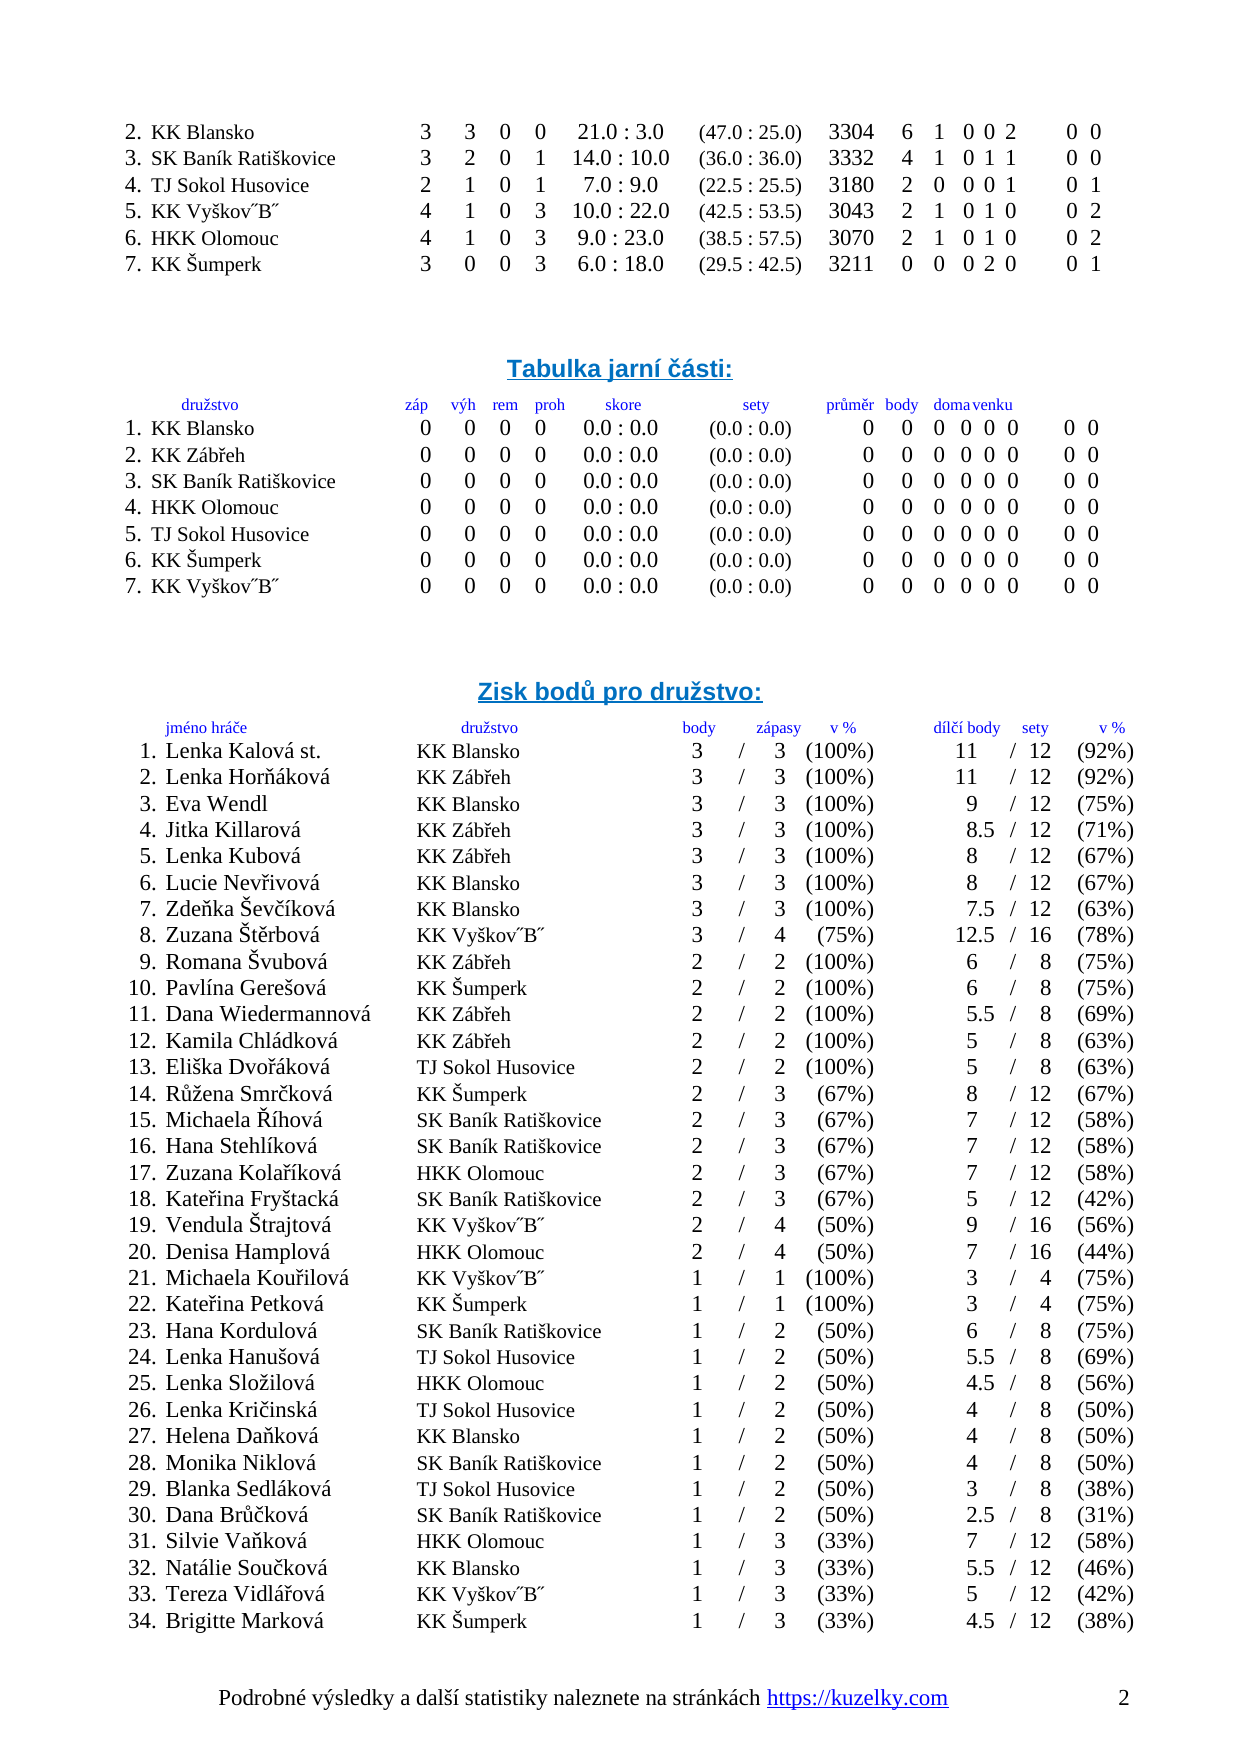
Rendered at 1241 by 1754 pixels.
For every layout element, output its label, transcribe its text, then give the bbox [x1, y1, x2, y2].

text 13. Eliška Dvořáková TJ Sokol Husovice 2 / 2 (100%) 5 / 8 (63%) [106, 1053, 1134, 1079]
text 3. Eva Wendl KK Blansko 3 / 3 (100%) 9 / 12 (75%) [106, 790, 1134, 816]
text 22. Kateřina Petková KK Šumperk 1 / 1 (100%) 3 / 4 (75%) [106, 1290, 1134, 1317]
text Tabulka jarní části: [94, 354, 1145, 383]
text 8. Zuzana Štěrbová KK Vyškov˝B˝ 3 / 4 (75%) 12.5 / 16 (78%) [106, 921, 1134, 948]
text 24. Lenka Hanušová TJ Sokol Husovice 1 / 2 (50%) 5.5 / 8 (69%) [106, 1343, 1134, 1369]
text 7. Zdeňka Ševčíková KK Blansko 3 / 3 (100%) 7.5 / 12 (63%) [106, 895, 1134, 921]
text 12. Kamila Chládková KK Zábřeh 2 / 2 (100%) 5 / 8 (63%) [106, 1027, 1134, 1053]
text 2. KK Blansko 3 3 0 0 21.0 : 3.0 (47.0 : 25.0) 3304 6 1 0 0 2 0 0 [106, 118, 1134, 144]
text 4. Jitka Killarová KK Zábřeh 3 / 3 (100%) 8.5 / 12 (71%) [106, 816, 1134, 842]
text 17. Zuzana Kolaříková HKK Olomouc 2 / 3 (67%) 7 / 12 (58%) [106, 1159, 1134, 1185]
text 1. KK Blansko 0 0 0 0 0.0 : 0.0 (0.0 : 0.0) 0 0 0 0 0 0 0 0 [106, 414, 1134, 441]
text 25. Lenka Složilová HKK Olomouc 1 / 2 (50%) 4.5 / 8 (56%) [106, 1369, 1134, 1396]
text 32. Natálie Součková KK Blansko 1 / 3 (33%) 5.5 / 12 (46%) [106, 1554, 1134, 1580]
text 14. Růžena Smrčková KK Šumperk 2 / 3 (67%) 8 / 12 (67%) [106, 1079, 1134, 1106]
text 23. Hana Kordulová SK Baník Ratiškovice 1 / 2 (50%) 6 / 8 (75%) [106, 1317, 1134, 1343]
text 5. Lenka Kubová KK Zábřeh 3 / 3 (100%) 8 / 12 (67%) [106, 842, 1134, 869]
text jméno hráče družstvo body zápasy v % dílčí body sety v % [106, 718, 1134, 737]
text 11. Dana Wiedermannová KK Zábřeh 2 / 2 (100%) 5.5 / 8 (69%) [106, 1001, 1134, 1027]
text 20. Denisa Hamplová HKK Olomouc 2 / 4 (50%) 7 / 16 (44%) [106, 1238, 1134, 1264]
text 2. KK Zábřeh 0 0 0 0 0.0 : 0.0 (0.0 : 0.0) 0 0 0 0 0 0 0 0 [106, 441, 1134, 467]
text 7. KK Šumperk 3 0 0 3 6.0 : 18.0 (29.5 : 42.5) 3211 0 0 0 2 0 0 1 [106, 250, 1134, 276]
text 6. Lucie Nevřivová KK Blansko 3 / 3 (100%) 8 / 12 (67%) [106, 869, 1134, 895]
text 3. SK Baník Ratiškovice 0 0 0 0 0.0 : 0.0 (0.0 : 0.0) 0 0 0 0 0 0 0 0 [106, 467, 1134, 493]
text 15. Michaela Říhová SK Baník Ratiškovice 2 / 3 (67%) 7 / 12 (58%) [106, 1106, 1134, 1132]
text 19. Vendula Štrajtová KK Vyškov˝B˝ 2 / 4 (50%) 9 / 16 (56%) [106, 1211, 1134, 1238]
text 30. Dana Brůčková SK Baník Ratiškovice 1 / 2 (50%) 2.5 / 8 (31%) [106, 1501, 1134, 1528]
text 9. Romana Švubová KK Zábřeh 2 / 2 (100%) 6 / 8 (75%) [106, 948, 1134, 974]
text 16. Hana Stehlíková SK Baník Ratiškovice 2 / 3 (67%) 7 / 12 (58%) [106, 1132, 1134, 1159]
text 29. Blanka Sedláková TJ Sokol Husovice 1 / 2 (50%) 3 / 8 (38%) [106, 1475, 1134, 1501]
text 7. KK Vyškov˝B˝ 0 0 0 0 0.0 : 0.0 (0.0 : 0.0) 0 0 0 0 0 0 0 0 [106, 572, 1134, 599]
text 21. Michaela Kouřilová KK Vyškov˝B˝ 1 / 1 (100%) 3 / 4 (75%) [106, 1264, 1134, 1290]
text 5. KK Vyškov˝B˝ 4 1 0 3 10.0 : 22.0 (42.5 : 53.5) 3043 2 1 0 1 0 0 2 [106, 197, 1134, 223]
text 6. HKK Olomouc 4 1 0 3 9.0 : 23.0 (38.5 : 57.5) 3070 2 1 0 1 0 0 2 [106, 223, 1134, 250]
text 4. HKK Olomouc 0 0 0 0 0.0 : 0.0 (0.0 : 0.0) 0 0 0 0 0 0 0 0 [106, 493, 1134, 520]
text 4. TJ Sokol Husovice 2 1 0 1 7.0 : 9.0 (22.5 : 25.5) 3180 2 0 0 0 1 0 1 [106, 171, 1134, 197]
text 34. Brigitte Marková KK Šumperk 1 / 3 (33%) 4.5 / 12 (38%) [106, 1607, 1134, 1633]
text 2. Lenka Horňáková KK Zábřeh 3 / 3 (100%) 11 / 12 (92%) [106, 763, 1134, 790]
text 33. Tereza Vidlářová KK Vyškov˝B˝ 1 / 3 (33%) 5 / 12 (42%) [106, 1580, 1134, 1607]
text 27. Helena Daňková KK Blansko 1 / 2 (50%) 4 / 8 (50%) [106, 1422, 1134, 1448]
text 28. Monika Niklová SK Baník Ratiškovice 1 / 2 (50%) 4 / 8 (50%) [106, 1448, 1134, 1475]
text 26. Lenka Kričinská TJ Sokol Husovice 1 / 2 (50%) 4 / 8 (50%) [106, 1396, 1134, 1422]
text 3. SK Baník Ratiškovice 3 2 0 1 14.0 : 10.0 (36.0 : 36.0) 3332 4 1 0 1 1 0 0 [106, 144, 1134, 171]
text 31. Silvie Vaňková HKK Olomouc 1 / 3 (33%) 7 / 12 (58%) [106, 1528, 1134, 1554]
text 18. Kateřina Fryštacká SK Baník Ratiškovice 2 / 3 (67%) 5 / 12 (42%) [106, 1185, 1134, 1211]
text družstvo záp výh rem proh skore sety průměr body doma venku [106, 395, 1134, 414]
text 5. TJ Sokol Husovice 0 0 0 0 0.0 : 0.0 (0.0 : 0.0) 0 0 0 0 0 0 0 0 [106, 520, 1134, 546]
text 10. Pavlína Gerešová KK Šumperk 2 / 2 (100%) 6 / 8 (75%) [106, 974, 1134, 1001]
text Zisk bodů pro družstvo: [94, 677, 1145, 705]
text 6. KK Šumperk 0 0 0 0 0.0 : 0.0 (0.0 : 0.0) 0 0 0 0 0 0 0 0 [106, 546, 1134, 572]
text 1. Lenka Kalová st. KK Blansko 3 / 3 (100%) 11 / 12 (92%) [106, 737, 1134, 763]
